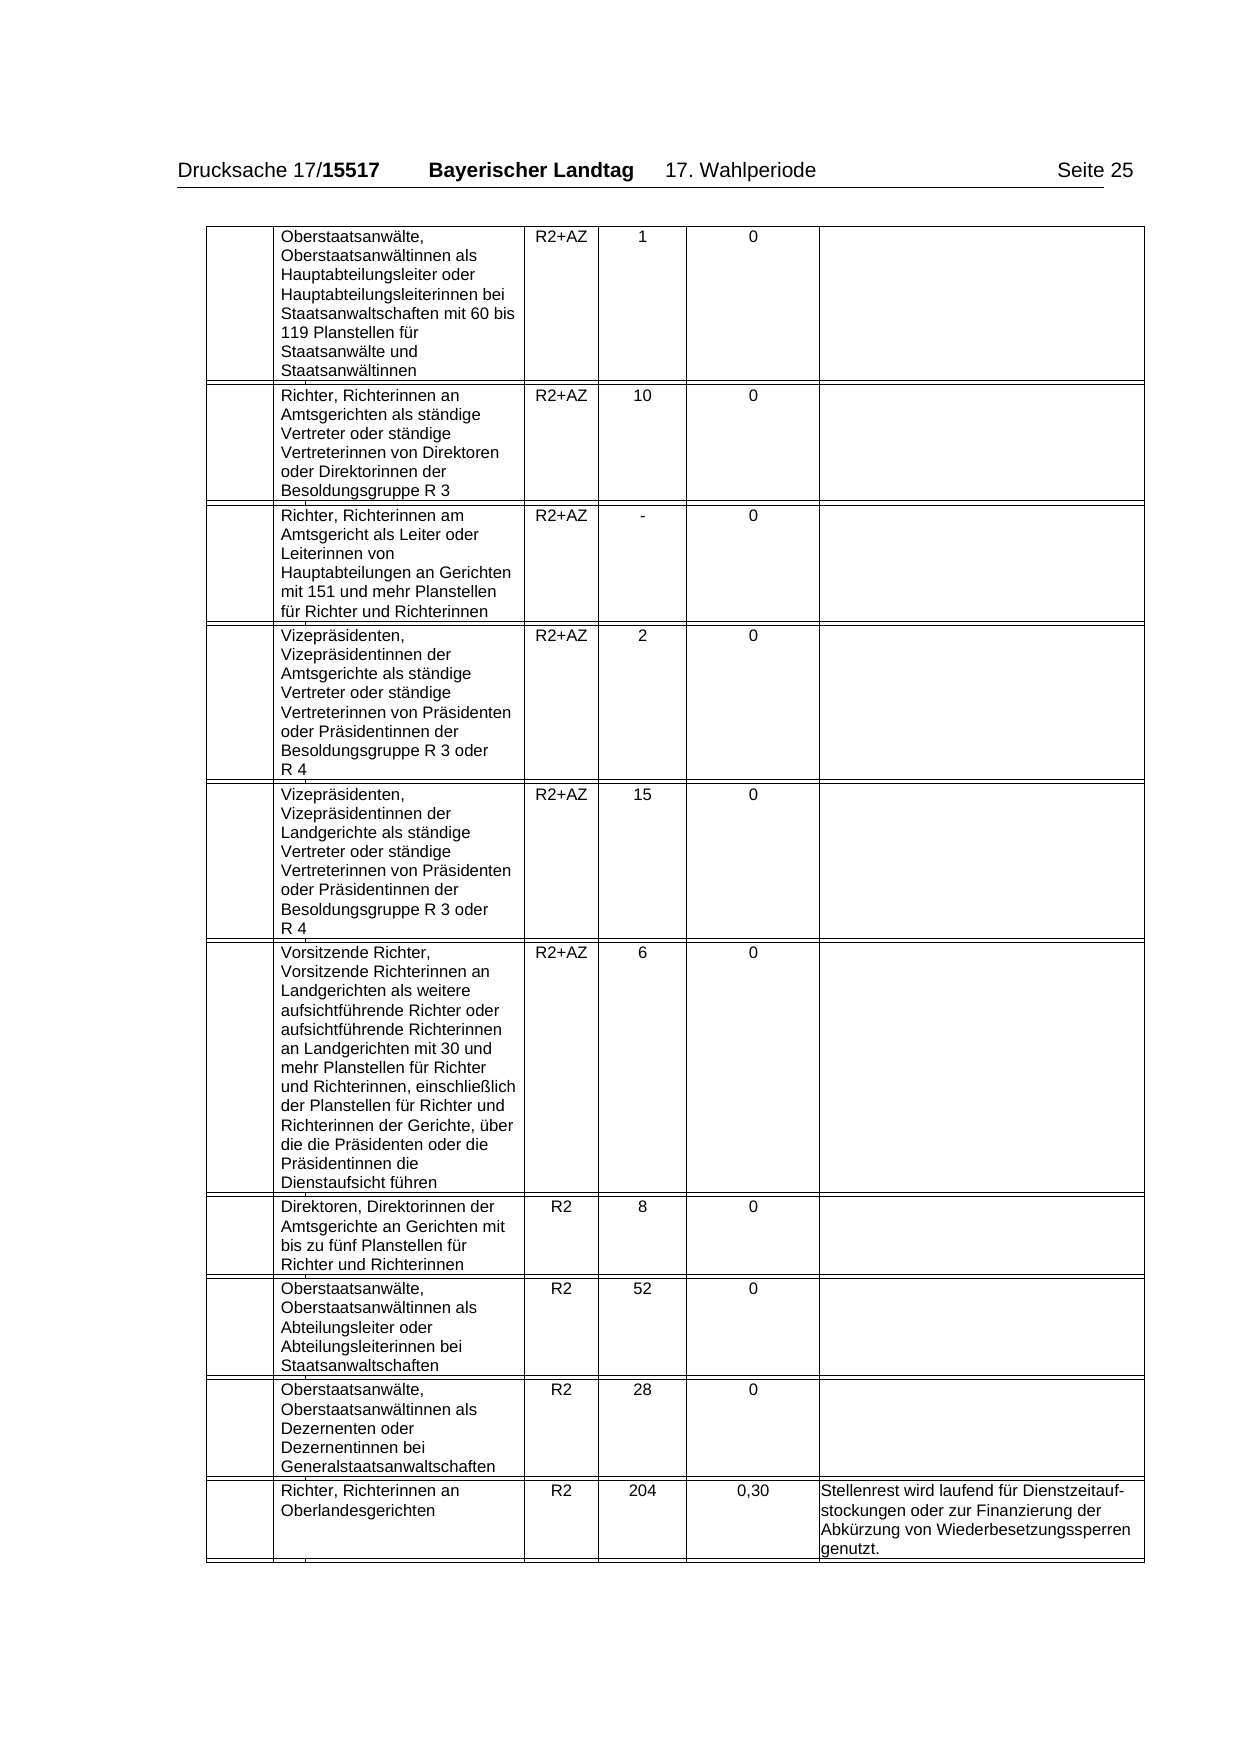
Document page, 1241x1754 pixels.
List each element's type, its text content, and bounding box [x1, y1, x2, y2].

table_cell [207, 1197, 273, 1274]
table_cell 2 [599, 626, 686, 779]
table_cell [207, 385, 273, 500]
table_cell 15 [599, 784, 686, 938]
table_cell 0 [687, 1197, 819, 1274]
table_cell R2 [525, 1380, 598, 1476]
table_cell R2+AZ [525, 227, 598, 380]
table_cell [820, 506, 1144, 621]
table_cell [820, 227, 1144, 380]
table_cell [820, 1279, 1144, 1375]
table_cell Oberstaatsanwälte, Oberstaatsanwältinnen als Dezernenten oder Dezernentinnen bei Generalstaatsanwaltschaften [274, 1380, 524, 1476]
table_cell 0 [687, 784, 819, 938]
table_cell 0 [687, 506, 819, 621]
table_cell 204 [599, 1481, 686, 1558]
table_cell R2+AZ [525, 626, 598, 779]
table_cell [820, 1197, 1144, 1274]
table_cell R2+AZ [525, 943, 598, 1192]
table_cell [820, 784, 1144, 938]
table_cell [820, 943, 1144, 1192]
table_cell 0 [687, 626, 819, 779]
table_cell [207, 506, 273, 621]
table_cell [207, 1380, 273, 1476]
table_cell 0 [687, 1380, 819, 1476]
table_cell R2 [525, 1197, 598, 1274]
table_cell [820, 1380, 1144, 1476]
table_cell R2 [525, 1481, 598, 1558]
table_cell Direktoren, Direktorinnen der Amtsgerichte an Gerichten mit bis zu fünf Planstellen für Richter und Richterinnen [274, 1197, 524, 1274]
table_cell 8 [599, 1197, 686, 1274]
table_cell 1 [599, 227, 686, 380]
table_cell [207, 943, 273, 1192]
table_cell Stellenrest wird laufend für Dienstzeitauf-stockungen oder zur Finanzierung der Abkürzung von Wiederbesetzungssperren genutzt. [820, 1481, 1144, 1558]
table_cell 0 [687, 1279, 819, 1375]
table_cell - [599, 506, 686, 621]
table_cell R2+AZ [525, 784, 598, 938]
table_cell Vizepräsidenten, Vizepräsidentinnen der Landgerichte als ständige Vertreter oder ständige Vertreterinnen von Präsidenten oder Präsidentinnen der Besoldungsgruppe R 3 oder R 4 [274, 784, 524, 938]
table_cell Richter, Richterinnen am Amtsgericht als Leiter oder Leiterinnen von Hauptabteilungen an Gerichten mit 151 und mehr Planstellen für Richter und Richterinnen [274, 506, 524, 621]
table_cell [207, 1481, 273, 1558]
table_cell 0,30 [687, 1481, 819, 1558]
table_cell 10 [599, 385, 686, 500]
table_cell 0 [687, 385, 819, 500]
table_cell [820, 626, 1144, 779]
table_cell 28 [599, 1380, 686, 1476]
table_cell R2 [525, 1279, 598, 1375]
table_cell 6 [599, 943, 686, 1192]
table_cell R2+AZ [525, 506, 598, 621]
table_cell [207, 784, 273, 938]
table_cell Vizepräsidenten, Vizepräsidentinnen der Amtsgerichte als ständige Vertreter oder ständige Vertreterinnen von Präsidenten oder Präsidentinnen der Besoldungsgruppe R 3 oder R 4 [274, 626, 524, 779]
table_cell Oberstaatsanwälte, Oberstaatsanwältinnen als Abteilungsleiter oder Abteilungsleiterinnen bei Staatsanwaltschaften [274, 1279, 524, 1375]
table_cell [207, 626, 273, 779]
table_cell Oberstaatsanwälte, Oberstaatsanwältinnen als Hauptabteilungsleiter oder Hauptabteilungsleiterinnen bei Staatsanwaltschaften mit 60 bis 119 Planstellen für Staatsanwälte und Staatsanwältinnen [274, 227, 524, 380]
table_cell R2+AZ [525, 385, 598, 500]
table_cell Richter, Richterinnen an Oberlandesgerichten [274, 1481, 524, 1558]
table_cell [207, 1279, 273, 1375]
table_cell [207, 227, 273, 380]
table_cell Vorsitzende Richter, Vorsitzende Richterinnen an Landgerichten als weitere aufsichtführende Richter oder aufsichtführende Richterinnen an Landgerichten mit 30 und mehr Planstellen für Richter und Richterinnen, einschließlich der Planstellen für Richter und Richterinnen der Gerichte, über die die Präsidenten oder die Präsidentinnen die Dienstaufsicht führen [274, 943, 524, 1192]
table_cell [820, 385, 1144, 500]
table_cell Richter, Richterinnen an Amtsgerichten als ständige Vertreter oder ständige Vertreterinnen von Direktoren oder Direktorinnen der Besoldungsgruppe R 3 [274, 385, 524, 500]
table_cell 52 [599, 1279, 686, 1375]
table_cell 0 [687, 227, 819, 380]
table_cell 0 [687, 943, 819, 1192]
